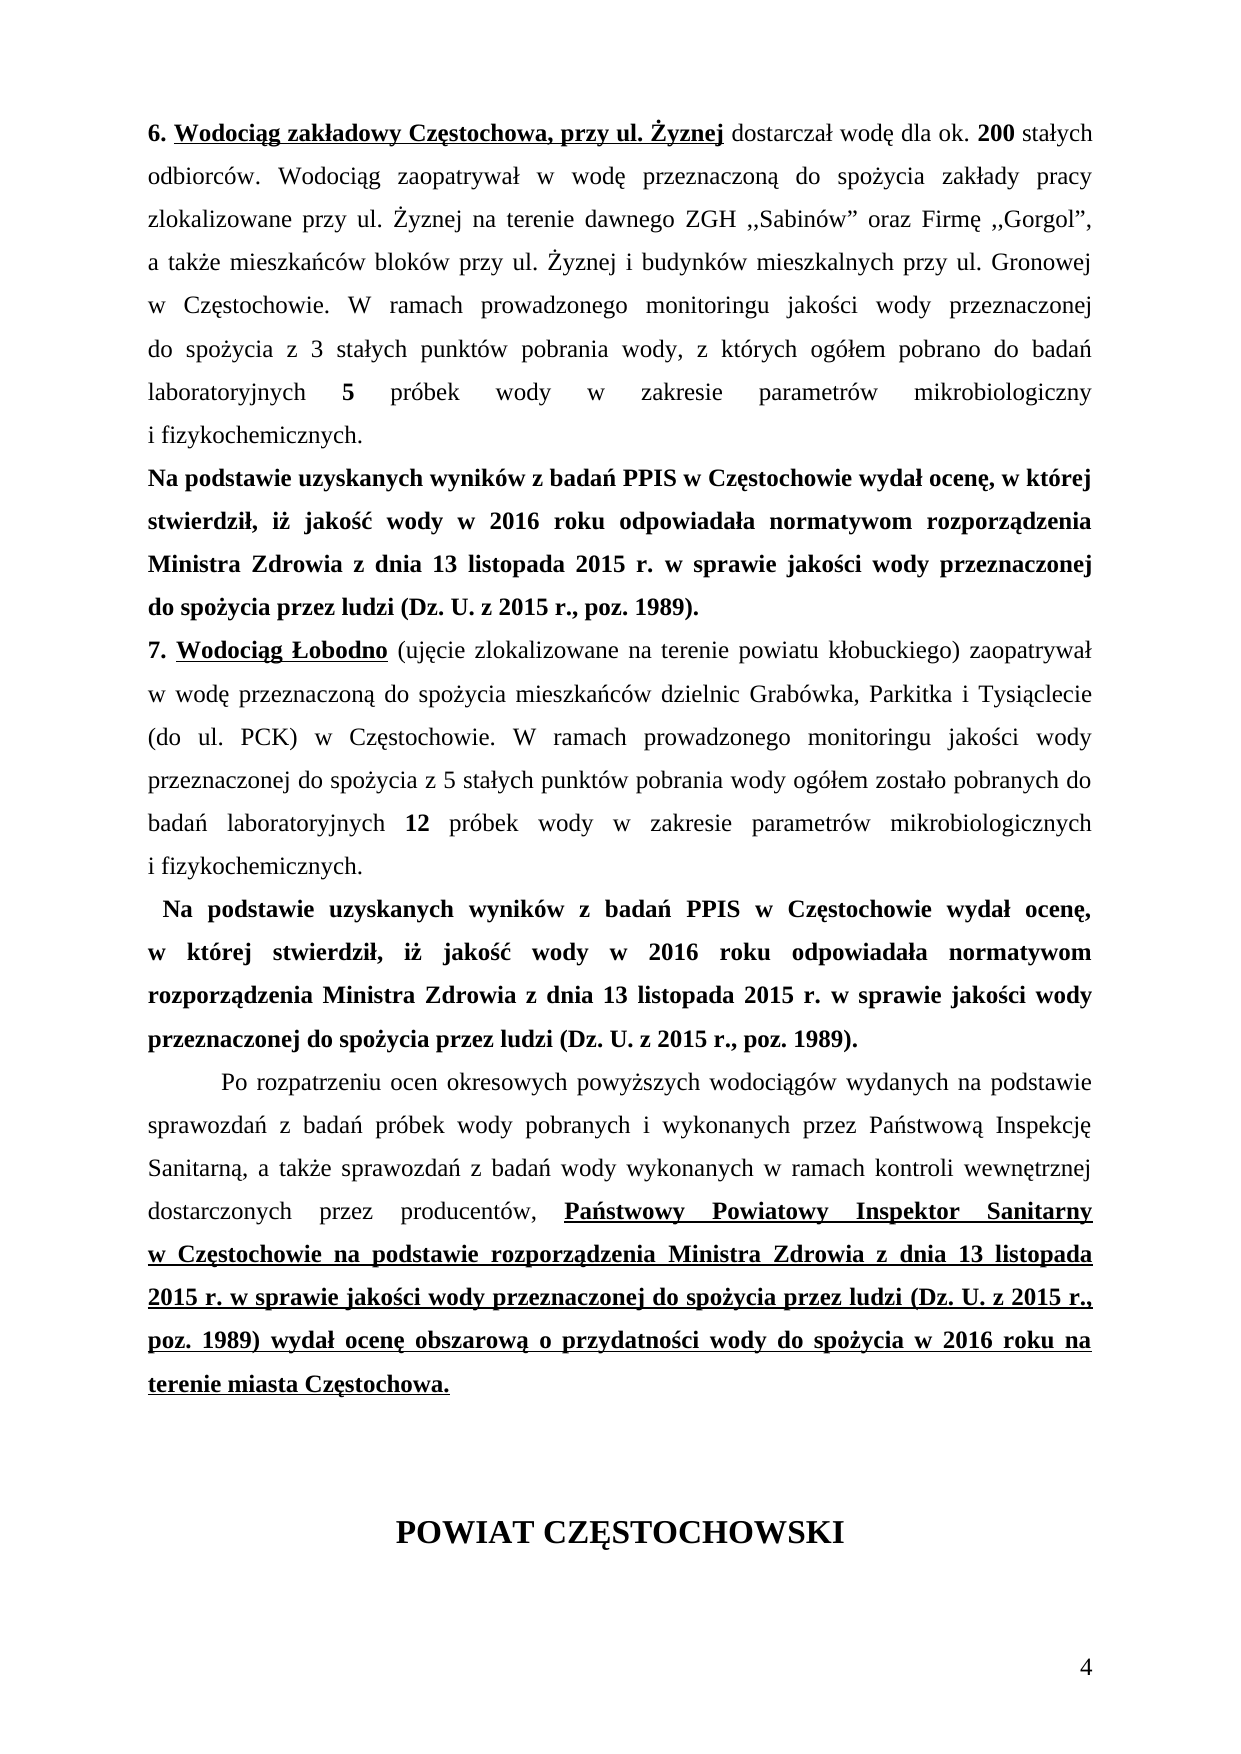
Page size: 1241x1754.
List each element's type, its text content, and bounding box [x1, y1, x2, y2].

text Po rozpatrzeniu ocen okresowych powyższych wodociągów wydanych na podstawie sprawozdań z badań próbek wody pobranych i wykonanych przez Państwową Inspekcję Sanitarną, a także sprawozdań z badań wody wykonanych w ramach kontroli wewnętrznej dostarczonych przez producentów, Państwowy Powiatowy Inspektor Sanitarny w Częstochowie na podstawie rozporządzenia Ministra Zdrowia z dnia 13 listopada 2015 r. w sprawie jakości wody przeznaczonej do spożycia przez ludzi (Dz. U. z 2015 r., poz. 1989) wydał ocenę obszarową o przydatności wody do spożycia w 2016 roku na terenie miasta Częstochowa. [148, 1266, 1093, 1307]
text 7. Wodociąg Łobodno (ujęcie zlokalizowane na terenie powiatu kłobuckiego) zaopatrywał w wodę przeznaczoną do spożycia mieszkańców dzielnic Grabówka, Parkitka i Tysiąclecie (do ul. PCK) w Częstochowie. W ramach prowadzonego monitoringu jakości wody przeznaczonej do spożycia z 5 stałych punktów pobrania wody ogółem zostało pobranych do badań laboratoryjnych 12 próbek wody w zakresie parametrów mikrobiologicznych i fizykochemicznych. [148, 636, 1093, 880]
text 6. Wodociąg zakładowy Częstochowa, przy ul. Żyznej dostarczał wodę dla ok. 200 stałych odbiorców. Wodociąg zaopatrywał w wodę przeznaczoną do spożycia zakłady pracy zlokalizowane przy ul. Żyznej na terenie dawnego ZGH ,,Sabinów” oraz Firmę ,,Gorgol”, a także mieszkańców bloków przy ul. Żyznej i budynków mieszkalnych przy ul. Gronowej w Częstochowie. W ramach prowadzonego monitoringu jakości wody przeznaczonej do spożycia z 3 stałych punktów pobrania wody, z których ogółem pobrano do badań laboratoryjnych 5 próbek wody w zakresie parametrów mikrobiologiczny i fizykochemicznych. [148, 118, 1093, 449]
text Po rozpatrzeniu ocen okresowych powyższych wodociągów wydanych na podstawie sprawozdań z badań próbek wody pobranych i wykonanych przez Państwową Inspekcję Sanitarną, a także sprawozdań z badań wody wykonanych w ramach kontroli wewnętrznej dostarczonych przez producentów, Państwowy Powiatowy Inspektor Sanitarny w Częstochowie na podstawie rozporządzenia Ministra Zdrowia z dnia 13 listopada 2015 r. w sprawie jakości wody przeznaczonej do spożycia przez ludzi (Dz. U. z 2015 r., poz. 1989) wydał ocenę obszarową o przydatności wody do spożycia w 2016 roku na terenie miasta Częstochowa. [148, 1067, 1093, 1264]
text POWIAT CZĘSTOCHOWSKI [148, 1512, 1093, 1551]
text Po rozpatrzeniu ocen okresowych powyższych wodociągów wydanych na podstawie sprawozdań z badań próbek wody pobranych i wykonanych przez Państwową Inspekcję Sanitarną, a także sprawozdań z badań wody wykonanych w ramach kontroli wewnętrznej dostarczonych przez producentów, Państwowy Powiatowy Inspektor Sanitarny w Częstochowie na podstawie rozporządzenia Ministra Zdrowia z dnia 13 listopada 2015 r. w sprawie jakości wody przeznaczonej do spożycia przez ludzi (Dz. U. z 2015 r., poz. 1989) wydał ocenę obszarową o przydatności wody do spożycia w 2016 roku na terenie miasta Częstochowa. [148, 1309, 1093, 1397]
